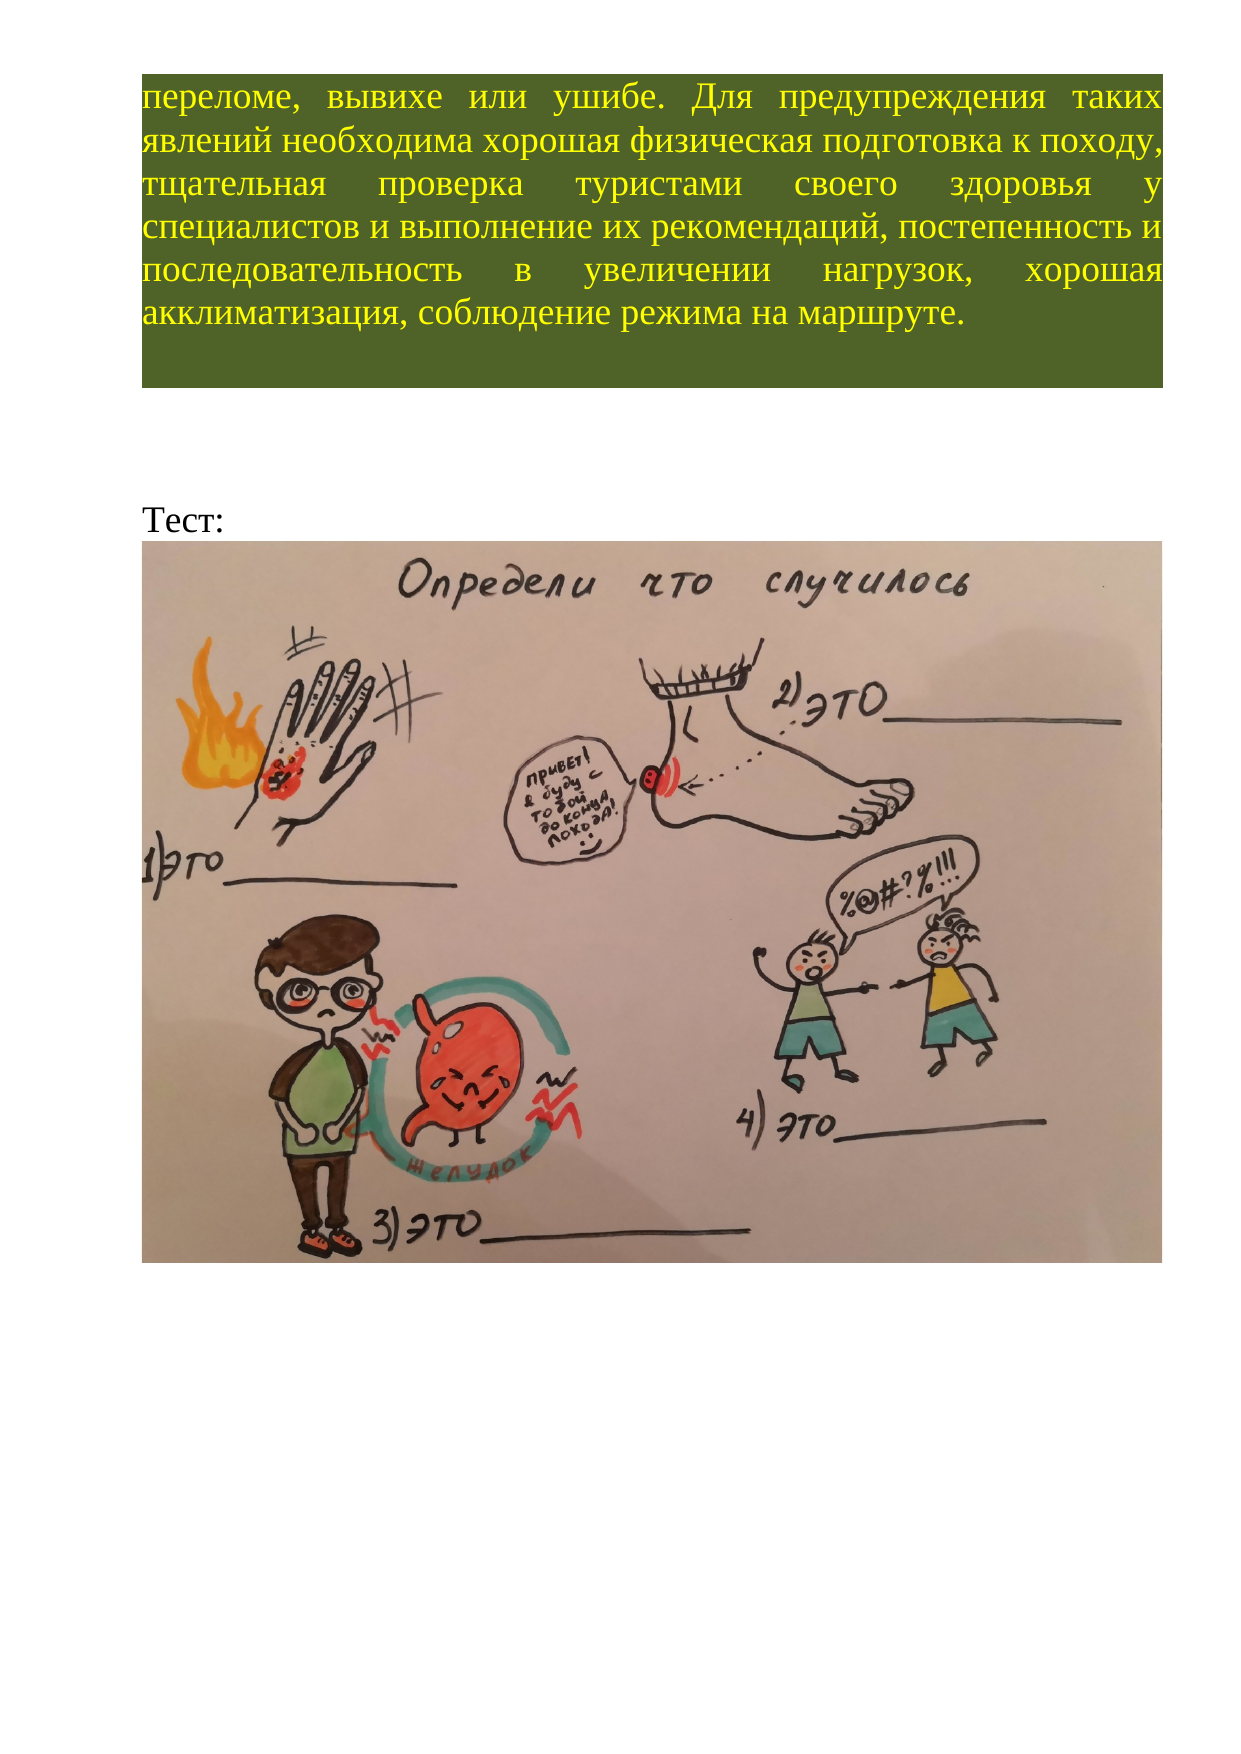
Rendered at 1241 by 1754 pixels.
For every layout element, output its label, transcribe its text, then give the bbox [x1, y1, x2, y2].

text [142, 74, 1163, 333]
text Тест: [142, 498, 1163, 541]
picture [141, 541, 1163, 1263]
